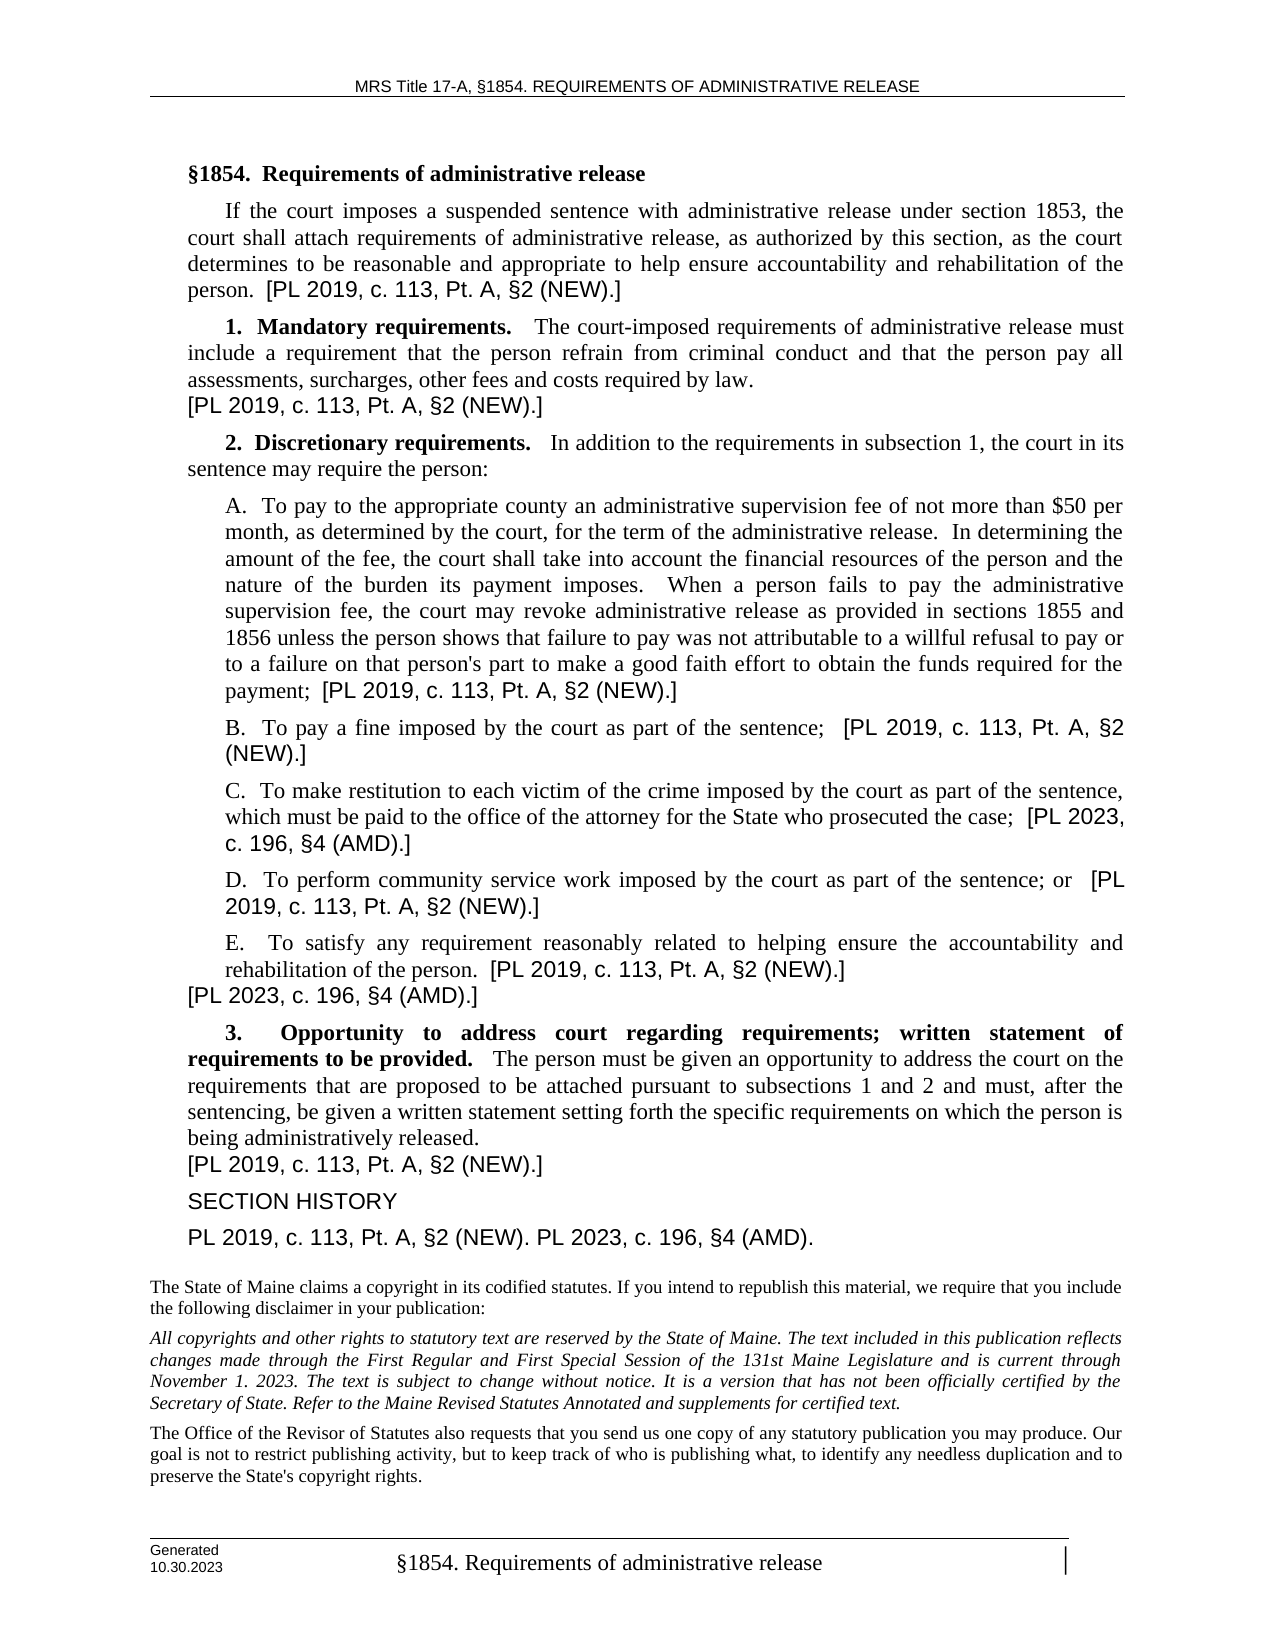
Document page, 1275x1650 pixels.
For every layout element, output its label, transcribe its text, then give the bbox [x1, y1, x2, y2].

text The State of Maine claims a copyright in its codified statutes. If you intend to republish this material, we require that you include the following disclaimer in your publication: [150, 1276, 1125, 1319]
text All copyrights and other rights to statutory text are reserved by the State of Maine. The text included in this publication reflects changes made through the First Regular and First Special Session of the 131st Maine Legislature and is current through November 1. 2023 . The text is subject to change without notice. It is a version that has not been officially certified by the Secretary of State. Refer to the Maine Revised Statutes Annotated and supplements for certified text. [150, 1327, 1125, 1413]
text [PL 2019, c. 113, Pt. A, §2 (NEW).] [187, 392, 1125, 418]
text [PL 2023, c. 196, §4 (AMD).] [187, 982, 1125, 1009]
text E. To satisfy any requirement reasonably related to helping ensure the accountability and rehabilitation of the person. [PL 2019, c. 113, Pt. A, §2 (NEW).] [225, 929, 1125, 982]
text §1854. Requirements of administrative release [187, 160, 1125, 187]
text D. To perform community service work imposed by the court as part of the sentence; or [PL 2019, c. 113, Pt. A, §2 (NEW).] [225, 866, 1125, 919]
text C. To make restitution to each victim of the crime imposed by the court as part of the sentence, which must be paid to the office of the attorney for the State who prosecuted the case; [PL 2023, c. 196, §4 (AMD).] [225, 777, 1125, 856]
text 3. Opportunity to address court regarding requirements; written statement of requirements to be provided. The person must be given an opportunity to address the court on the requirements that are proposed to be attached pursuant to subsections 1 and 2 and must, after the sentencing, be given a written statement setting forth the specific requirements on which the person is being administratively released. [187, 1019, 1125, 1151]
text PL 2019, c. 113, Pt. A, §2 (NEW). PL 2023, c. 196, §4 (AMD). [187, 1224, 1125, 1251]
text The Office of the Revisor of Statutes also requests that you send us one copy of any statutory publication you may produce. Our goal is not to restrict publishing activity, but to keep track of who is publishing what, to identify any needless duplication and to preserve the State's copyright rights. [150, 1422, 1125, 1486]
text 2. Discretionary requirements. In addition to the requirements in subsection 1, the court in its sentence may require the person: [187, 429, 1125, 482]
text 1. Mandatory requirements. The court-imposed requirements of administrative release must include a requirement that the person refrain from criminal conduct and that the person pay all assessments, surcharges, other fees and costs required by law. [187, 313, 1125, 392]
text B. To pay a fine imposed by the court as part of the sentence; [PL 2019, c. 113, Pt. A, §2 (NEW).] [225, 713, 1125, 766]
text A. To pay to the appropriate county an administrative supervision fee of not more than $50 per month, as determined by the court, for the term of the administrative release. In determining the amount of the fee, the court shall take into account the financial resources of the person and the nature of the burden its payment imposes. When a person fails to pay the administrative supervision fee, the court may revoke administrative release as provided in sections 1855 and 1856 unless the person shows that failure to pay was not attributable to a willful refusal to pay or to a failure on that person's part to make a good faith effort to obtain the funds required for the payment; [PL 2019, c. 113, Pt. A, §2 (NEW).] [225, 492, 1125, 703]
text [PL 2019, c. 113, Pt. A, §2 (NEW).] [187, 1151, 1125, 1177]
text If the court imposes a suspended sentence with administrative release under section 1853, the court shall attach requirements of administrative release, as authorized by this section, as the court determines to be reasonable and appropriate to help ensure accountability and rehabilitation of the person. [PL 2019, c. 113, Pt. A, §2 (NEW).] [187, 197, 1125, 303]
text SECTION HISTORY [187, 1188, 1125, 1214]
